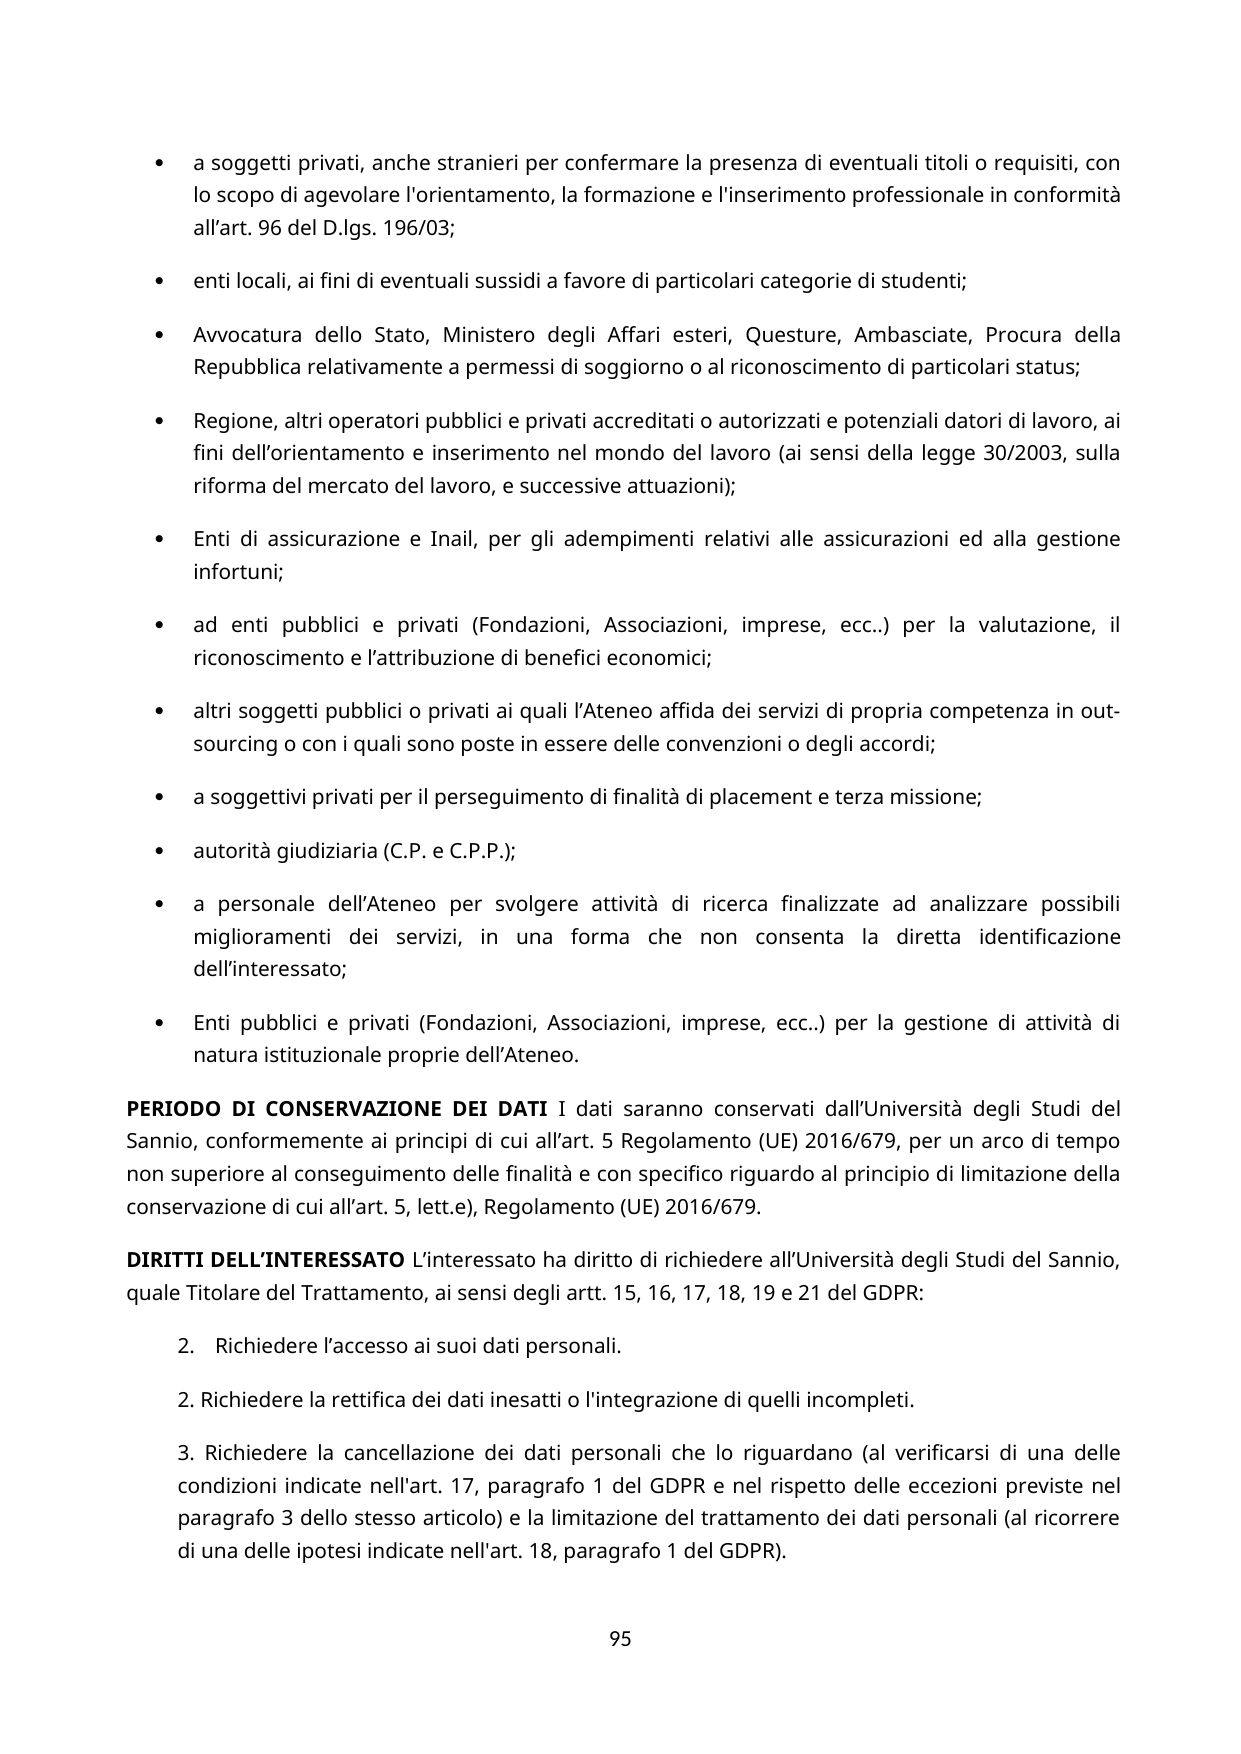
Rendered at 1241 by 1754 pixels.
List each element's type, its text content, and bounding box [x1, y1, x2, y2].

list Avvocatura dello Stato, Ministero degli Affari esteri, Questure, Ambasciate, Procura della Repubblica relativamente a permessi di soggiorno o al riconoscimento di particolari status; [156, 320, 1122, 381]
text DIRITTI DELL’INTERESSATO L’interessato ha diritto di richiedere all’Università degli Studi del Sannio, quale Titolare del Trattamento, ai sensi degli artt. 15, 16, 17, 18, 19 e 21 del GDPR: [126, 1245, 1122, 1306]
list Enti di assicurazione e Inail, per gli adempimenti relativi alle assicurazioni ed alla gestione infortuni; [156, 524, 1122, 585]
text 2. Richiedere la rettifica dei dati inesatti o l'integrazione di quelli incompleti. [177, 1385, 1122, 1413]
list Regione, altri operatori pubblici e privati accreditati o autorizzati e potenziali datori di lavoro, ai fini dell’orientamento e inserimento nel mondo del lavoro (ai sensi della legge 30/2003, sulla riforma del mercato del lavoro, e successive attuazioni); [156, 406, 1122, 499]
text PERIODO DI CONSERVAZIONE DEI DATI I dati saranno conservati dall’Università degli Studi del Sannio, conformemente ai principi di cui all’art. 5 Regolamento (UE) 2016/679, per un arco di tempo non superiore al conseguimento delle finalità e con specifico riguardo al principio di limitazione della conservazione di cui all’art. 5, lett.e), Regolamento (UE) 2016/679. [126, 1094, 1122, 1220]
list enti locali, ai fini di eventuali sussidi a favore di particolari categorie di studenti; [156, 266, 1122, 295]
list ad enti pubblici e privati (Fondazioni, Associazioni, imprese, ecc..) per la valutazione, il riconoscimento e l’attribuzione di benefici economici; [156, 610, 1122, 671]
list altri soggetti pubblici o privati ai quali l’Ateneo affida dei servizi di propria competenza in out-sourcing o con i quali sono poste in essere delle convenzioni o degli accordi; [156, 696, 1122, 757]
list a soggettivi privati per il perseguimento di finalità di placement e terza missione; [156, 782, 1122, 811]
list a soggetti privati, anche stranieri per confermare la presenza di eventuali titoli o requisiti, con lo scopo di agevolare l'orientamento, la formazione e l'inserimento professionale in conformità all’art. 96 del D.lgs. 196/03; [156, 148, 1122, 241]
list a personale dell’Ateneo per svolgere attività di ricerca finalizzate ad analizzare possibili miglioramenti dei servizi, in una forma che non consenta la diretta identificazione dell’interessato; [156, 889, 1122, 983]
list autorità giudiziaria (C.P. e C.P.P.); [156, 836, 1122, 864]
list Richiedere l’accesso ai suoi dati personali. [177, 1331, 1122, 1360]
list Enti pubblici e privati (Fondazioni, Associazioni, imprese, ecc..) per la gestione di attività di natura istituzionale proprie dell’Ateneo. [156, 1008, 1122, 1069]
text 3. Richiedere la cancellazione dei dati personali che lo riguardano (al verificarsi di una delle condizioni indicate nell'art. 17, paragrafo 1 del GDPR e nel rispetto delle eccezioni previste nel paragrafo 3 dello stesso articolo) e la limitazione del trattamento dei dati personali (al ricorrere di una delle ipotesi indicate nell'art. 18, paragrafo 1 del GDPR). [177, 1438, 1122, 1564]
